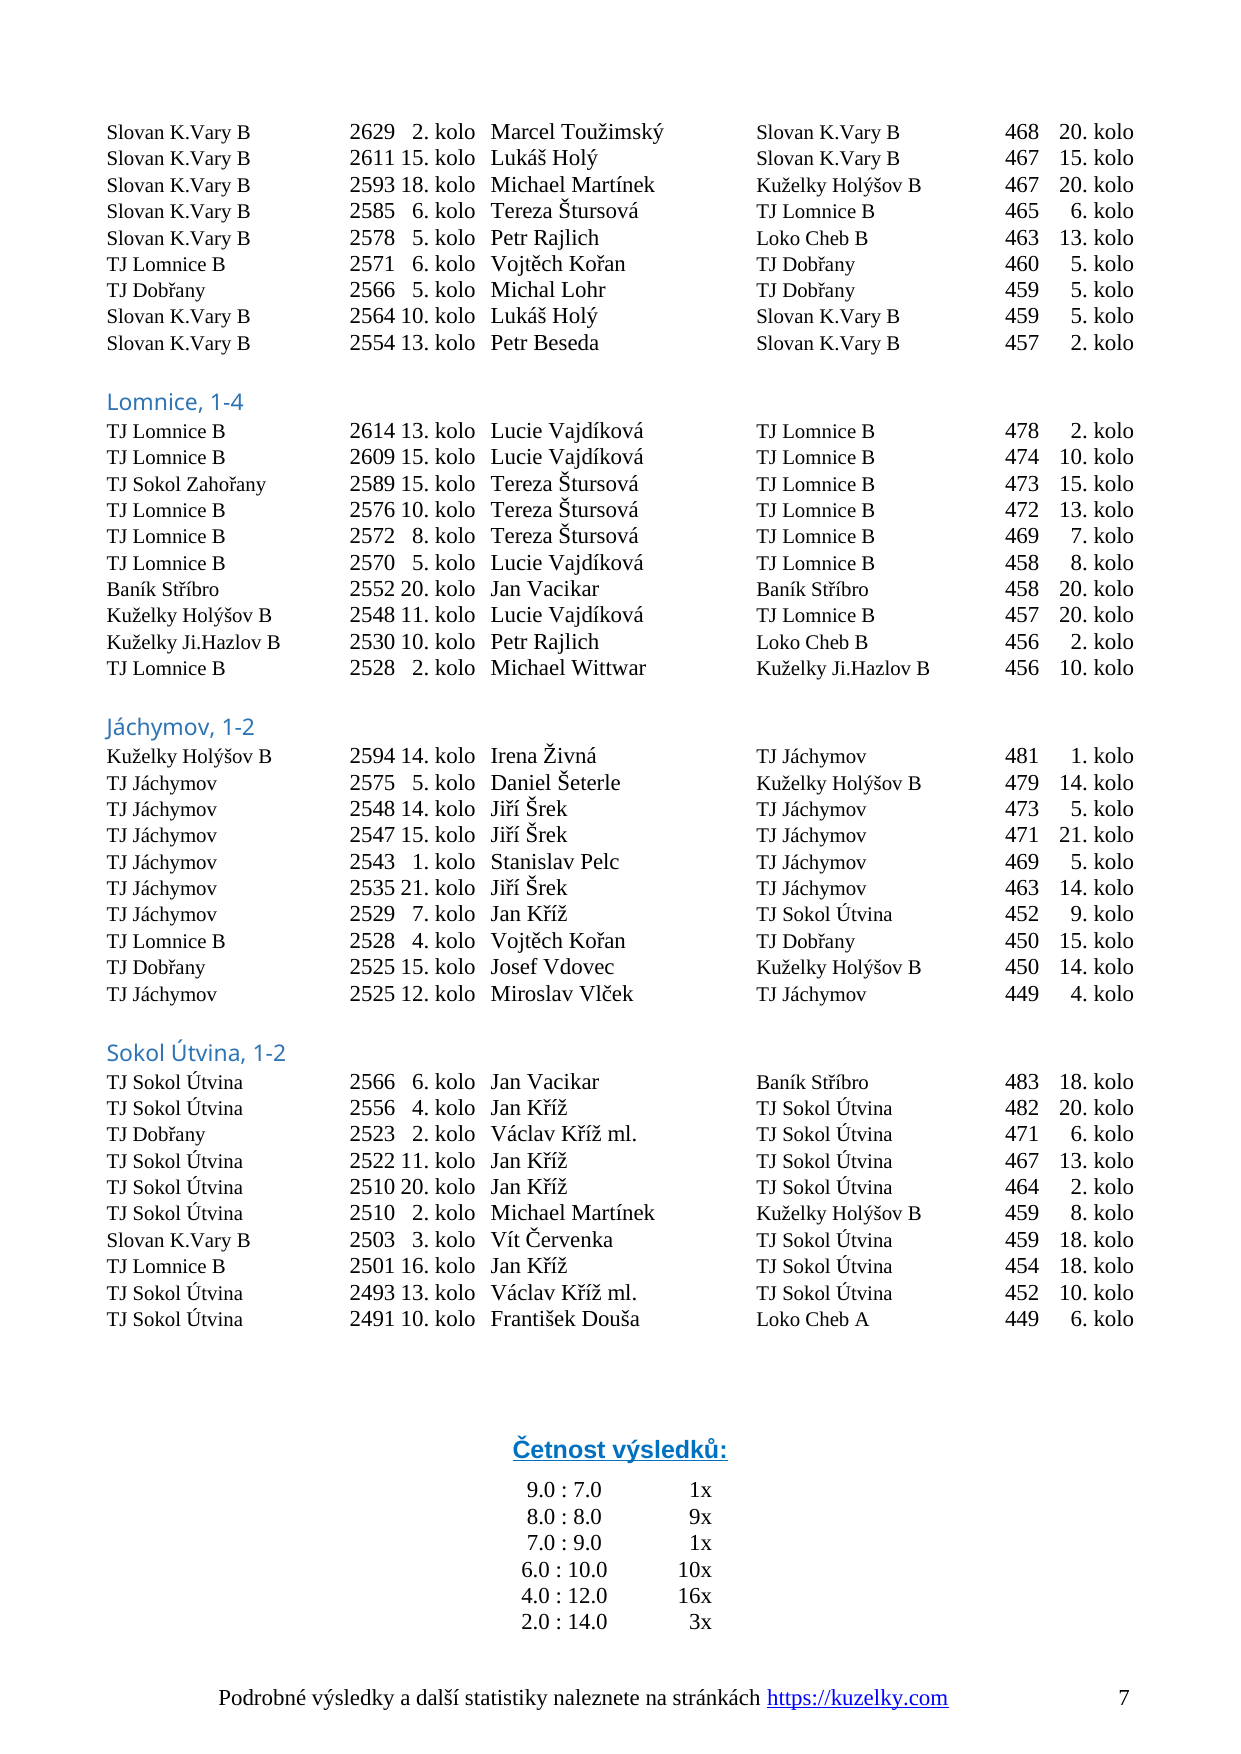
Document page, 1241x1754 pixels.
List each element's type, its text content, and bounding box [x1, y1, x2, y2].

text TJ Lomnice B 2609 15. kolo Lucie Vajdíková TJ Lomnice B 474 10. kolo [106, 443, 1134, 470]
text 9.0 : 7.0 1x [106, 1477, 1134, 1503]
text TJ Sokol Útvina 2566 6. kolo Jan Vacikar Baník Stříbro 483 18. kolo [106, 1068, 1134, 1094]
text Slovan K.Vary B 2578 5. kolo Petr Rajlich Loko Cheb B 463 13. kolo [106, 223, 1134, 250]
text Slovan K.Vary B 2564 10. kolo Lukáš Holý Slovan K.Vary B 459 5. kolo [106, 303, 1134, 329]
text Baník Stříbro 2552 20. kolo Jan Vacikar Baník Stříbro 458 20. kolo [106, 575, 1134, 602]
text TJ Jáchymov 2548 14. kolo Jiří Šrek TJ Jáchymov 473 5. kolo [106, 795, 1134, 821]
text Kuželky Holýšov B 2594 14. kolo Irena Živná TJ Jáchymov 481 1. kolo [106, 742, 1134, 769]
text Slovan K.Vary B 2503 3. kolo Vít Červenka TJ Sokol Útvina 459 18. kolo [106, 1226, 1134, 1252]
text Slovan K.Vary B 2554 13. kolo Petr Beseda Slovan K.Vary B 457 2. kolo [106, 329, 1134, 355]
subtitle Sokol Útvina, 1-2 [106, 1036, 1134, 1068]
text TJ Jáchymov 2575 5. kolo Daniel Šeterle Kuželky Holýšov B 479 14. kolo [106, 769, 1134, 795]
text 7.0 : 9.0 1x [106, 1529, 1134, 1556]
text TJ Dobřany 2566 5. kolo Michal Lohr TJ Dobřany 459 5. kolo [106, 276, 1134, 303]
text TJ Jáchymov 2535 21. kolo Jiří Šrek TJ Jáchymov 463 14. kolo [106, 874, 1134, 901]
text TJ Lomnice B 2572 8. kolo Tereza Štursová TJ Lomnice B 469 7. kolo [106, 522, 1134, 549]
text TJ Lomnice B 2528 4. kolo Vojtěch Kořan TJ Dobřany 450 15. kolo [106, 927, 1134, 953]
text TJ Dobřany 2523 2. kolo Václav Kříž ml. TJ Sokol Útvina 471 6. kolo [106, 1120, 1134, 1147]
text TJ Lomnice B 2528 2. kolo Michael Wittwar Kuželky Ji.Hazlov B 456 10. kolo [106, 654, 1134, 681]
text 6.0 : 10.0 10x [106, 1556, 1134, 1582]
text TJ Jáchymov 2543 1. kolo Stanislav Pelc TJ Jáchymov 469 5. kolo [106, 848, 1134, 874]
text Kuželky Ji.Hazlov B 2530 10. kolo Petr Rajlich Loko Cheb B 456 2. kolo [106, 628, 1134, 654]
text TJ Sokol Útvina 2510 2. kolo Michael Martínek Kuželky Holýšov B 459 8. kolo [106, 1199, 1134, 1226]
text 2.0 : 14.0 3x [106, 1608, 1134, 1635]
text TJ Sokol Útvina 2491 10. kolo František Douša Loko Cheb A 449 6. kolo [106, 1305, 1134, 1331]
text TJ Sokol Útvina 2493 13. kolo Václav Kříž ml. TJ Sokol Útvina 452 10. kolo [106, 1278, 1134, 1305]
text TJ Jáchymov 2529 7. kolo Jan Kříž TJ Sokol Útvina 452 9. kolo [106, 901, 1134, 927]
text TJ Lomnice B 2576 10. kolo Tereza Štursová TJ Lomnice B 472 13. kolo [106, 496, 1134, 522]
text 4.0 : 12.0 16x [106, 1582, 1134, 1608]
text TJ Lomnice B 2501 16. kolo Jan Kříž TJ Sokol Útvina 454 18. kolo [106, 1252, 1134, 1278]
subtitle Jáchymov, 1-2 [106, 711, 1134, 742]
text Kuželky Holýšov B 2548 11. kolo Lucie Vajdíková TJ Lomnice B 457 20. kolo [106, 602, 1134, 628]
text TJ Sokol Útvina 2556 4. kolo Jan Kříž TJ Sokol Útvina 482 20. kolo [106, 1094, 1134, 1120]
text Slovan K.Vary B 2629 2. kolo Marcel Toužimský Slovan K.Vary B 468 20. kolo [106, 118, 1134, 144]
text TJ Sokol Útvina 2522 11. kolo Jan Kříž TJ Sokol Útvina 467 13. kolo [106, 1147, 1134, 1173]
text TJ Lomnice B 2571 6. kolo Vojtěch Kořan TJ Dobřany 460 5. kolo [106, 250, 1134, 276]
text Slovan K.Vary B 2593 18. kolo Michael Martínek Kuželky Holýšov B 467 20. kolo [106, 171, 1134, 197]
text TJ Jáchymov 2525 12. kolo Miroslav Vlček TJ Jáchymov 449 4. kolo [106, 979, 1134, 1006]
text TJ Lomnice B 2614 13. kolo Lucie Vajdíková TJ Lomnice B 478 2. kolo [106, 417, 1134, 443]
text Četnost výsledků: [94, 1435, 1145, 1464]
text TJ Sokol Zahořany 2589 15. kolo Tereza Štursová TJ Lomnice B 473 15. kolo [106, 470, 1134, 496]
text TJ Jáchymov 2547 15. kolo Jiří Šrek TJ Jáchymov 471 21. kolo [106, 821, 1134, 848]
subtitle Lomnice, 1-4 [106, 386, 1134, 417]
text TJ Dobřany 2525 15. kolo Josef Vdovec Kuželky Holýšov B 450 14. kolo [106, 953, 1134, 979]
text Slovan K.Vary B 2585 6. kolo Tereza Štursová TJ Lomnice B 465 6. kolo [106, 197, 1134, 223]
text 8.0 : 8.0 9x [106, 1503, 1134, 1529]
text TJ Lomnice B 2570 5. kolo Lucie Vajdíková TJ Lomnice B 458 8. kolo [106, 549, 1134, 575]
text TJ Sokol Útvina 2510 20. kolo Jan Kříž TJ Sokol Útvina 464 2. kolo [106, 1173, 1134, 1199]
text Slovan K.Vary B 2611 15. kolo Lukáš Holý Slovan K.Vary B 467 15. kolo [106, 144, 1134, 171]
